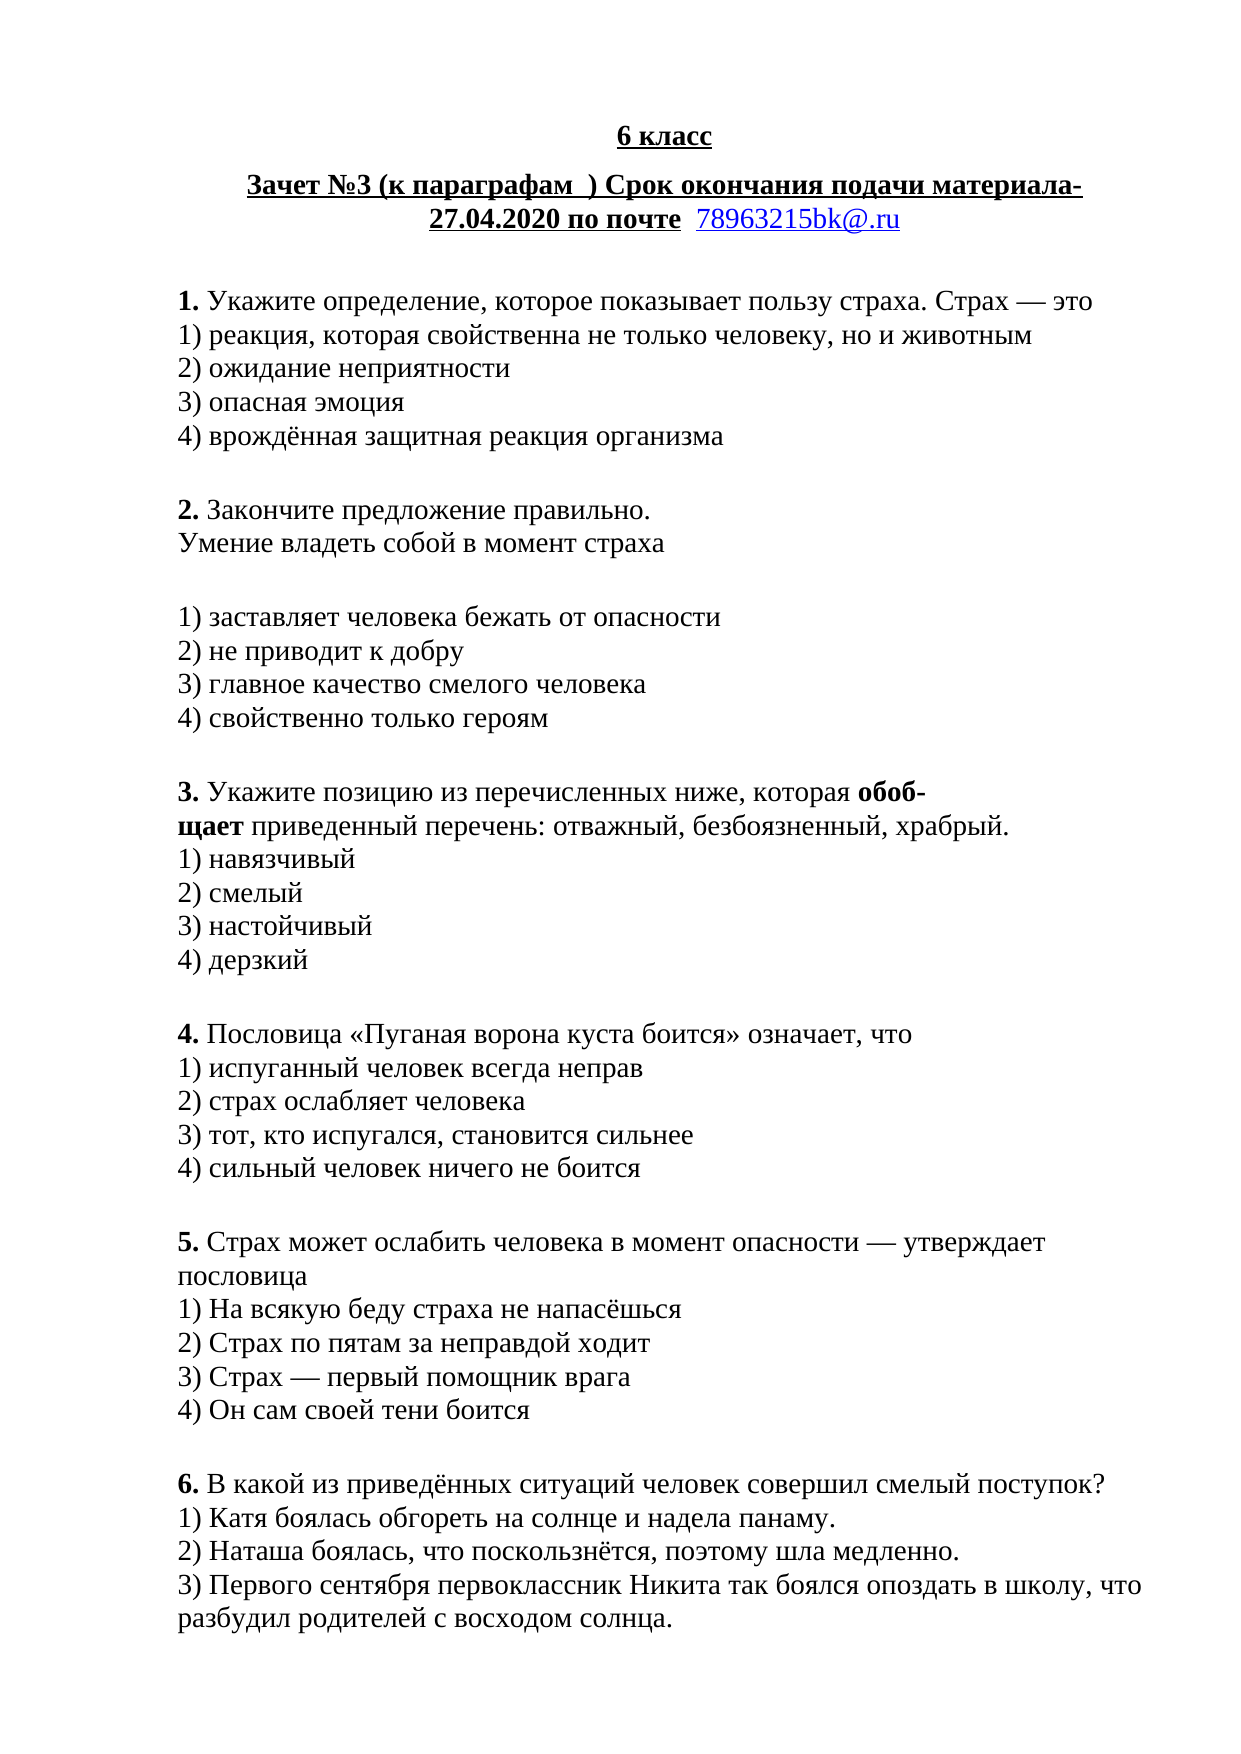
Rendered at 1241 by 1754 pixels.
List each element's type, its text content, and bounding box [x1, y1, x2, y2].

text 1) реакция, которая свойственна не только человеку, но и животным 2) ожидание неприятности 3) опасная эмоция 4) врождённая защитная реакция организма [177, 317, 1152, 451]
text 1) испуганный человек всегда неправ 2) страх ослабляет человека 3) тот, кто испугался, становится сильнее 4) сильный человек ничего не боится [177, 1050, 1152, 1184]
text 1) навязчивый 2) смелый 3) настойчивый 4) дерзкий [177, 841, 1152, 976]
text 1. Укажите определение, которое показывает пользу страха. Страх — это [177, 283, 1152, 317]
text 6. В какой из приведённых ситуаций человек совершил смелый поступок? [177, 1466, 1152, 1500]
text 2. Закончите предложение правильно. [177, 492, 1152, 525]
text 1) На всякую беду страха не напасёшься 2) Страх по пятам за неправдой ходит 3) Страх — первый помощник врага 4) Он сам своей тени боится [177, 1292, 1152, 1426]
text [177, 1500, 1152, 1634]
text Зачет №3 (к параграфам ) Срок окончания подачи материала- 27.04.2020 по почте 78963215bk@.ru [177, 167, 1152, 234]
text 1) заставляет человека бежать от опасности 2) не приводит к добру 3) главное качество смелого человека 4) свойственно только героям [177, 599, 1152, 734]
text 6 класс [177, 118, 1152, 152]
text Умение владеть собой в момент страха [177, 525, 1152, 559]
text 5. Страх может ослабить человека в момент опасности — утверждает пословица [177, 1224, 1152, 1292]
text 4. Пословица «Пуганая ворона куста боится» означает, что [177, 1016, 1152, 1050]
text 3. Укажите позицию из перечисленных ниже, которая обобщает приведенный перечень: отважный, безбоязненный, храбрый. [177, 774, 1152, 841]
